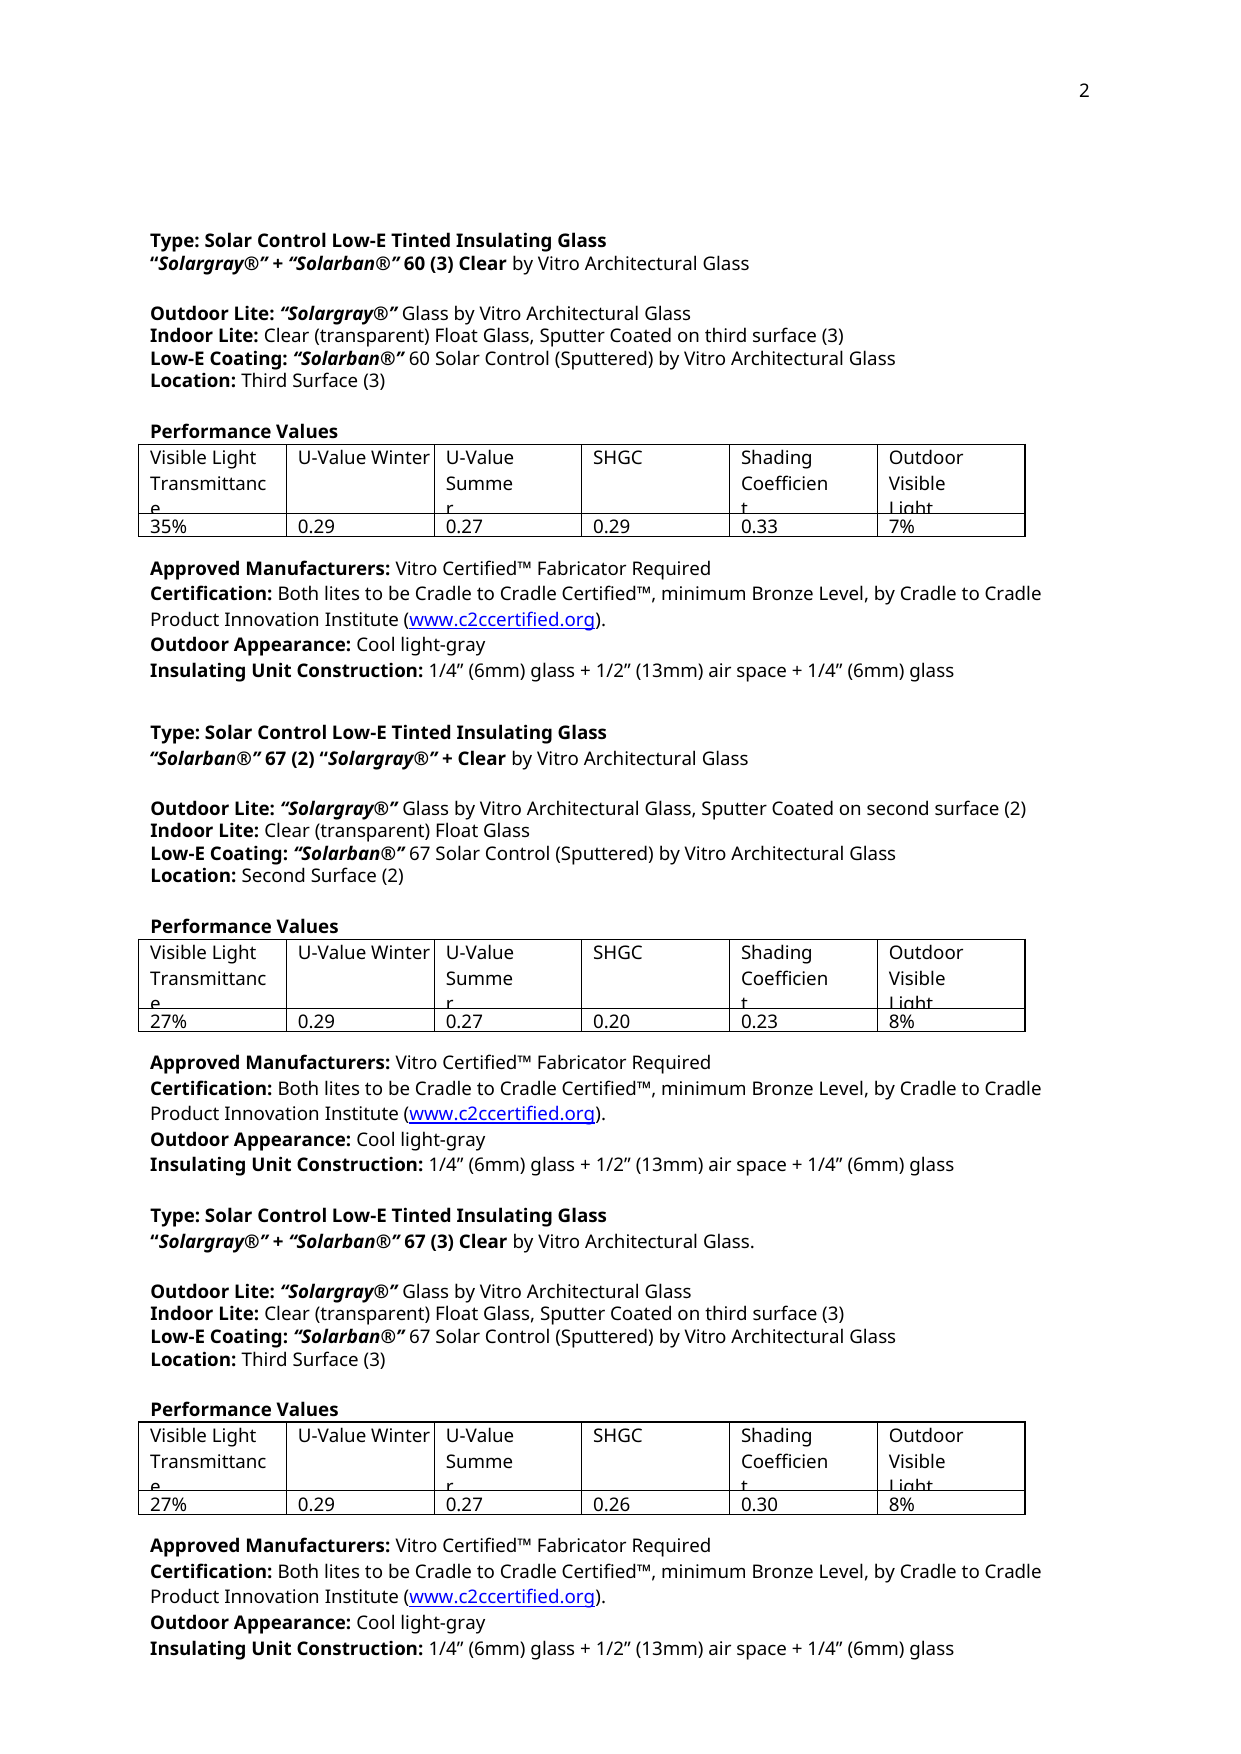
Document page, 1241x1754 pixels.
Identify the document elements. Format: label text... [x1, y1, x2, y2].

table_cell 27% [139, 1491, 286, 1514]
table_cell 0.33 [730, 514, 877, 536]
table_header U-Value Winter [287, 940, 434, 1007]
text Low-E Coating: “Solarban®” 67 Solar Control (Sputtered) by Vitro Architectural Glass [150, 842, 1103, 865]
table_cell 27% [139, 1009, 286, 1031]
subtitle Type: Solar Control Low-E Tinted Insulating Glass [150, 1203, 1103, 1228]
table_cell 0.27 [435, 1491, 581, 1514]
text Approved Manufacturers: Vitro Certified™ Fabricator Required [150, 1049, 1103, 1075]
table_header Shading Coefficient [730, 940, 877, 1007]
table_cell 0.20 [582, 1009, 729, 1031]
table_header U-Value Winter [287, 445, 434, 512]
subtitle Performance Values [150, 418, 1103, 443]
text “Solargray®” + “Solarban®” 67 (3) Clear by Vitro Architectural Glass. [150, 1228, 1103, 1254]
table_cell 0.29 [287, 1009, 434, 1031]
text Location: Second Surface (2) [150, 865, 1103, 887]
table_cell 0.29 [287, 514, 434, 536]
text Approved Manufacturers: Vitro Certified™ Fabricator Required [150, 1533, 1103, 1558]
text Approved Manufacturers: Vitro Certified™ Fabricator Required [150, 555, 1103, 580]
subtitle Performance Values [150, 1396, 1103, 1421]
table_header SHGC [582, 445, 729, 512]
text Outdoor Appearance: Cool light-gray [150, 1126, 1103, 1152]
text “Solarban®” 67 (2) “Solargray®” + Clear by Vitro Architectural Glass [149, 745, 1103, 770]
subtitle Type: Solar Control Low-E Tinted Insulating Glass [150, 719, 1103, 745]
text Low-E Coating: “Solarban®” 60 Solar Control (Sputtered) by Vitro Architectural Glass [150, 347, 1103, 370]
text Indoor Lite: Clear (transparent) Float Glass [150, 819, 1103, 842]
table_header SHGC [582, 940, 729, 1007]
table_cell 0.30 [730, 1491, 877, 1514]
text “Solargray®” + “Solarban®” 60 (3) Clear by Vitro Architectural Glass [150, 252, 1103, 275]
table_cell 7% [878, 514, 1024, 536]
table_header Visible Light Transmittance [139, 445, 286, 512]
text Outdoor Appearance: Cool light-gray [150, 1609, 1103, 1635]
table_cell 0.29 [287, 1491, 434, 1514]
text Indoor Lite: Clear (transparent) Float Glass, Sputter Coated on third surface (3) [150, 324, 1103, 347]
table_cell 35% [139, 514, 286, 536]
table_header Outdoor Visible Light Reflectance [878, 445, 1024, 512]
table_header Shading Coefficient [730, 445, 877, 512]
table_header U-Value Summer [435, 940, 581, 1007]
text Indoor Lite: Clear (transparent) Float Glass, Sputter Coated on third surface (3) [150, 1303, 1103, 1325]
table_cell 0.27 [435, 514, 581, 536]
text Outdoor Lite: “Solargray®” Glass by Vitro Architectural Glass, Sputter Coated on second surface (2) [150, 797, 1103, 819]
table_header Visible Light Transmittance [139, 940, 286, 1007]
table_header Outdoor Visible Light Reflectance [878, 1423, 1024, 1490]
table_header Outdoor Visible Light Reflectance [878, 940, 1024, 1007]
text Location: Third Surface (3) [150, 370, 1103, 392]
table_cell 0.23 [730, 1009, 877, 1031]
table_header SHGC [582, 1423, 729, 1490]
table_header Shading Coefficient [730, 1423, 877, 1490]
table_header U-Value Summer [435, 445, 581, 512]
table_cell 8% [878, 1009, 1024, 1031]
table_header Visible Light Transmittance [139, 1423, 286, 1490]
text Insulating Unit Construction: 1/4” (6mm) glass + 1/2” (13mm) air space + 1/4” (6mm) glass [150, 1635, 1103, 1660]
table_cell 8% [878, 1491, 1024, 1514]
table_cell 0.27 [435, 1009, 581, 1031]
text Insulating Unit Construction: 1/4” (6mm) glass + 1/2” (13mm) air space + 1/4” (6mm) glass [150, 1152, 1103, 1177]
text Low-E Coating: “Solarban®” 67 Solar Control (Sputtered) by Vitro Architectural Glass [150, 1325, 1103, 1348]
table_cell 0.26 [582, 1491, 729, 1514]
text Outdoor Lite: “Solargray®” Glass by Vitro Architectural Glass [150, 1280, 1103, 1303]
text Outdoor Appearance: Cool light-gray [150, 631, 1103, 657]
table_cell 0.29 [582, 514, 729, 536]
text Outdoor Lite: “Solargray®” Glass by Vitro Architectural Glass [150, 302, 1103, 324]
text Location: Third Surface (3) [150, 1348, 1103, 1370]
subtitle Performance Values [150, 913, 1103, 938]
subtitle Type: Solar Control Low-E Tinted Insulating Glass [150, 230, 1103, 252]
text Insulating Unit Construction: 1/4” (6mm) glass + 1/2” (13mm) air space + 1/4” (6mm) glass [150, 657, 1103, 682]
table_header U-Value Summer [435, 1423, 581, 1490]
table_header U-Value Winter [287, 1423, 434, 1490]
